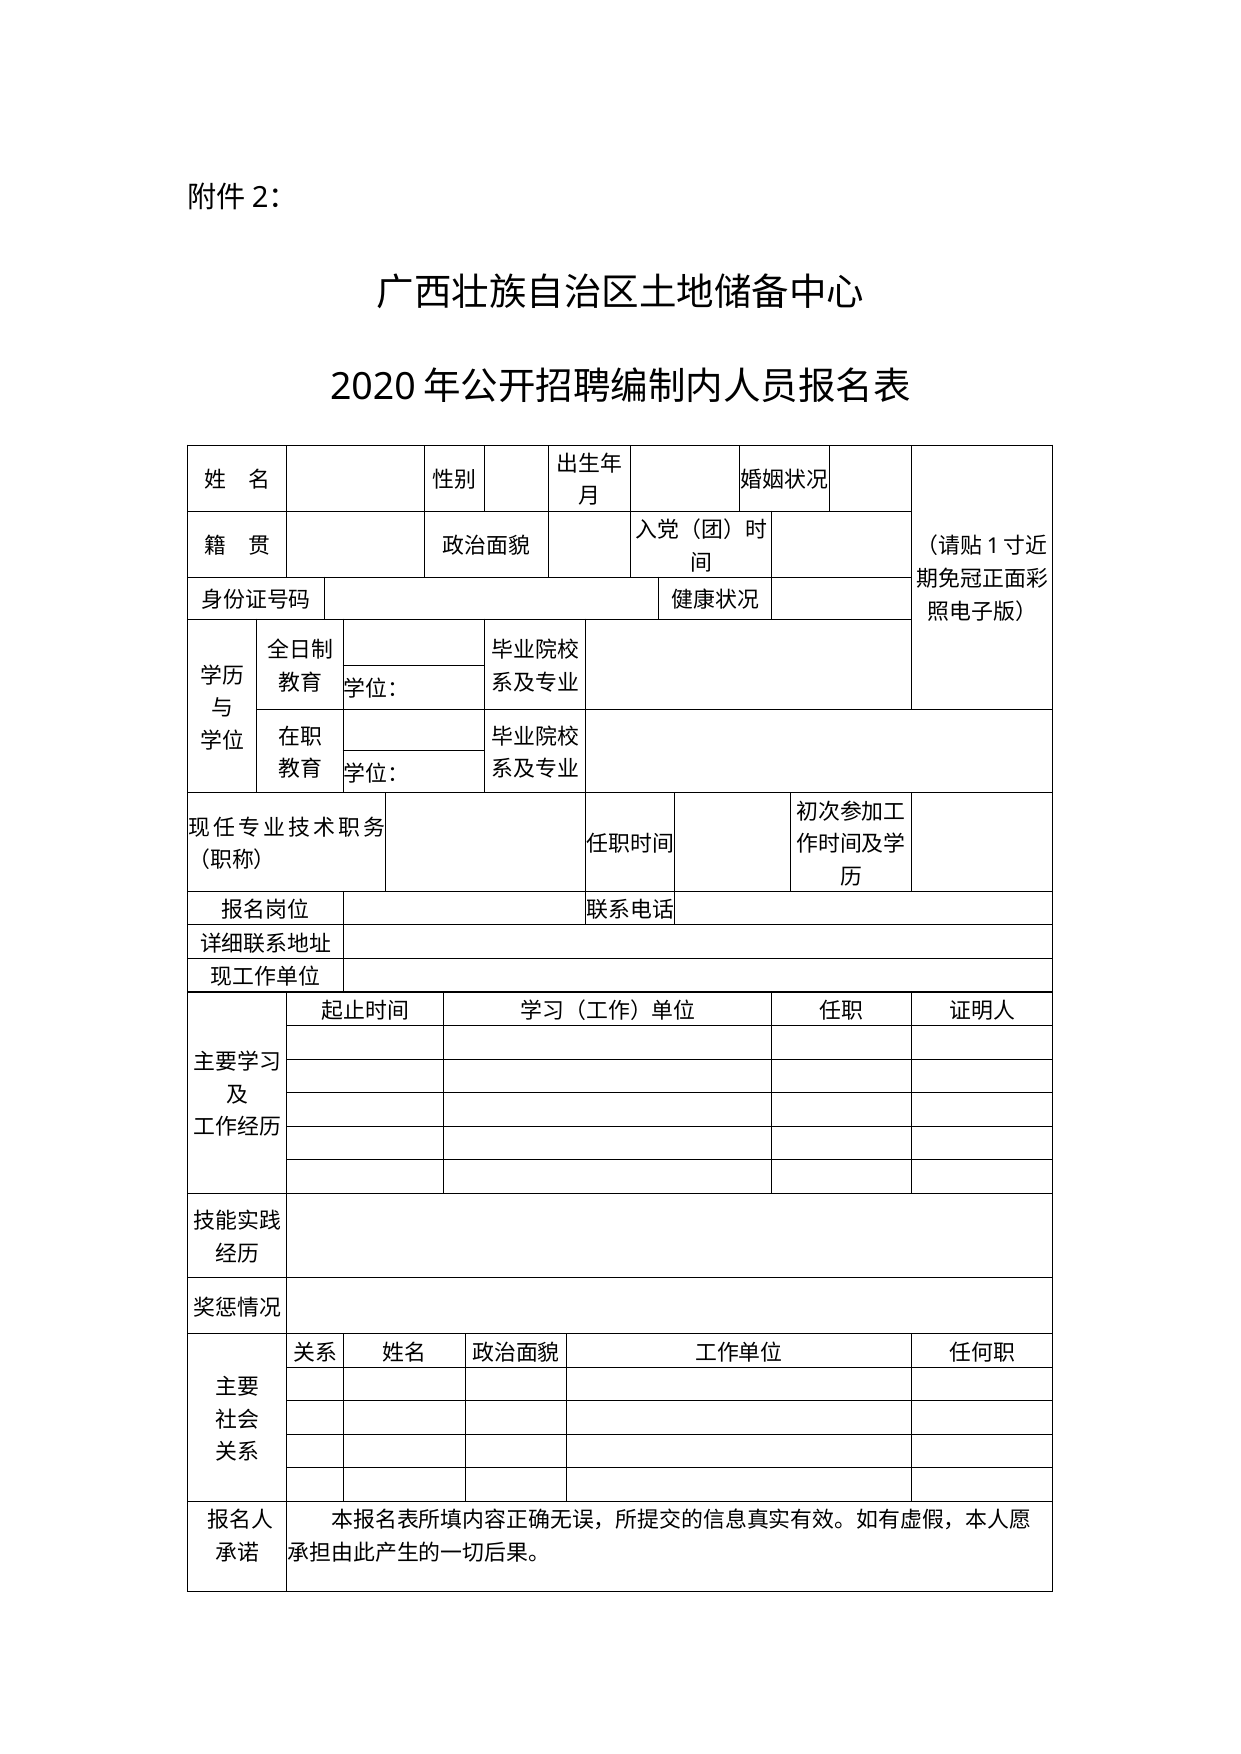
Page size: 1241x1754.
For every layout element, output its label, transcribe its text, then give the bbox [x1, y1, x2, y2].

table_cell [912, 1401, 1052, 1434]
table_cell 学习（工作）单位 [444, 993, 771, 1025]
table_cell [466, 1468, 566, 1501]
table_cell 现工作单位 [188, 959, 343, 991]
table_cell 技能实践 经历 [188, 1194, 286, 1277]
table_cell [287, 1435, 343, 1467]
table_cell [287, 1278, 1052, 1333]
table_cell [444, 1026, 771, 1058]
table_cell 在职 教育 [257, 710, 343, 792]
table_cell 健康状况 [659, 578, 771, 618]
table_cell 起止时间 [287, 993, 443, 1025]
table_cell 证明人 [912, 993, 1052, 1025]
table_cell [287, 1093, 443, 1126]
table_cell [344, 1468, 465, 1501]
table_cell [444, 1127, 771, 1159]
table_cell [772, 1060, 911, 1092]
table_cell [675, 793, 790, 891]
text 广西壮族自治区土地储备中心 [187, 256, 1053, 321]
table_cell 主要学习及 工作经历 [188, 993, 286, 1193]
table_cell [444, 1093, 771, 1126]
table_cell [772, 578, 911, 618]
table_cell [287, 1468, 343, 1501]
table_cell 全日制 教育 [257, 620, 343, 708]
table_cell [344, 925, 1052, 958]
table_cell [287, 1368, 343, 1400]
table_cell [912, 1160, 1052, 1193]
table_cell [287, 1194, 1052, 1277]
table_cell [567, 1468, 911, 1501]
table_cell 籍 贯 [188, 512, 286, 577]
table_cell 奖惩情况 [188, 1278, 286, 1333]
table_cell [325, 578, 658, 618]
table_cell [344, 1435, 465, 1467]
table_cell 关系 [287, 1334, 343, 1367]
table_header [287, 446, 424, 511]
table_cell [772, 1160, 911, 1193]
table_cell [912, 1060, 1052, 1092]
table_cell [287, 1127, 443, 1159]
table_cell 入党（团）时间 [631, 512, 771, 577]
table_cell [772, 1127, 911, 1159]
table_cell 详细联系地址 [188, 925, 343, 958]
table_cell 姓名 [344, 1334, 465, 1367]
table_cell [344, 710, 484, 750]
table_header [830, 446, 911, 511]
table_cell [466, 1401, 566, 1434]
table_cell [772, 512, 911, 577]
table_cell [772, 1093, 911, 1126]
table_cell 政治面貌 [466, 1334, 566, 1367]
table_cell 报名岗位 [188, 892, 343, 924]
table_header 姓 名 [188, 446, 286, 511]
table_cell 主要 社会 关系 [188, 1334, 286, 1501]
table_cell [586, 620, 911, 708]
table_cell [344, 892, 585, 924]
table_cell [675, 892, 1052, 924]
table_cell 初次参加工作时间及学历 [791, 793, 911, 891]
table_cell [912, 1368, 1052, 1400]
table_cell [344, 620, 484, 665]
table_cell [567, 1435, 911, 1467]
table_cell [586, 710, 1052, 792]
table_header 婚姻状况 [740, 446, 829, 511]
table_cell 身份证号码 [188, 578, 324, 618]
table_cell [912, 1435, 1052, 1467]
table_cell [567, 1368, 911, 1400]
table_cell [466, 1368, 566, 1400]
table_cell [344, 1368, 465, 1400]
table_cell [287, 1060, 443, 1092]
table_cell [549, 512, 630, 577]
table_cell [567, 1401, 911, 1434]
table_cell 现任专业技术职务（职称） [188, 793, 385, 891]
table_cell 学位： [344, 666, 484, 708]
table_cell [287, 1026, 443, 1058]
text 2020年公开招聘编制内人员报名表 [187, 350, 1053, 415]
table_cell [287, 1401, 343, 1434]
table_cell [287, 1502, 1052, 1591]
table_cell 工作单位 [567, 1334, 911, 1367]
table_cell [344, 959, 1052, 991]
table_cell [287, 512, 424, 577]
table_cell [444, 1160, 771, 1193]
table_cell [444, 1060, 771, 1092]
table_cell 学历 与 学位 [188, 620, 256, 792]
table_header 性别 [425, 446, 484, 511]
table_cell [912, 1468, 1052, 1501]
table_cell [912, 1127, 1052, 1159]
table_cell [912, 793, 1052, 891]
table_cell 学位： [344, 751, 484, 792]
table_cell [344, 1401, 465, 1434]
table_cell 报名人 承诺 [188, 1502, 286, 1591]
table_header [485, 446, 548, 511]
table_cell [912, 1026, 1052, 1058]
text 附件2： [187, 162, 1053, 227]
table_cell [912, 1093, 1052, 1126]
table_header 出生年月 [549, 446, 630, 511]
table_cell 任何职 [912, 1334, 1052, 1367]
table_cell [772, 1026, 911, 1058]
table_cell 政治面貌 [425, 512, 548, 577]
table_cell [287, 1160, 443, 1193]
table_cell 联系电话 [586, 892, 674, 924]
table_cell 毕业院校 系及专业 [485, 620, 585, 708]
table_cell 任职 [772, 993, 911, 1025]
table_cell 任职时间 [586, 793, 674, 891]
table_header [631, 446, 739, 511]
table_cell [386, 793, 585, 891]
table_header （请贴1寸近期免冠正面彩照电子版） [912, 446, 1052, 708]
table_cell 毕业院校 系及专业 [485, 710, 585, 792]
table_cell [466, 1435, 566, 1467]
